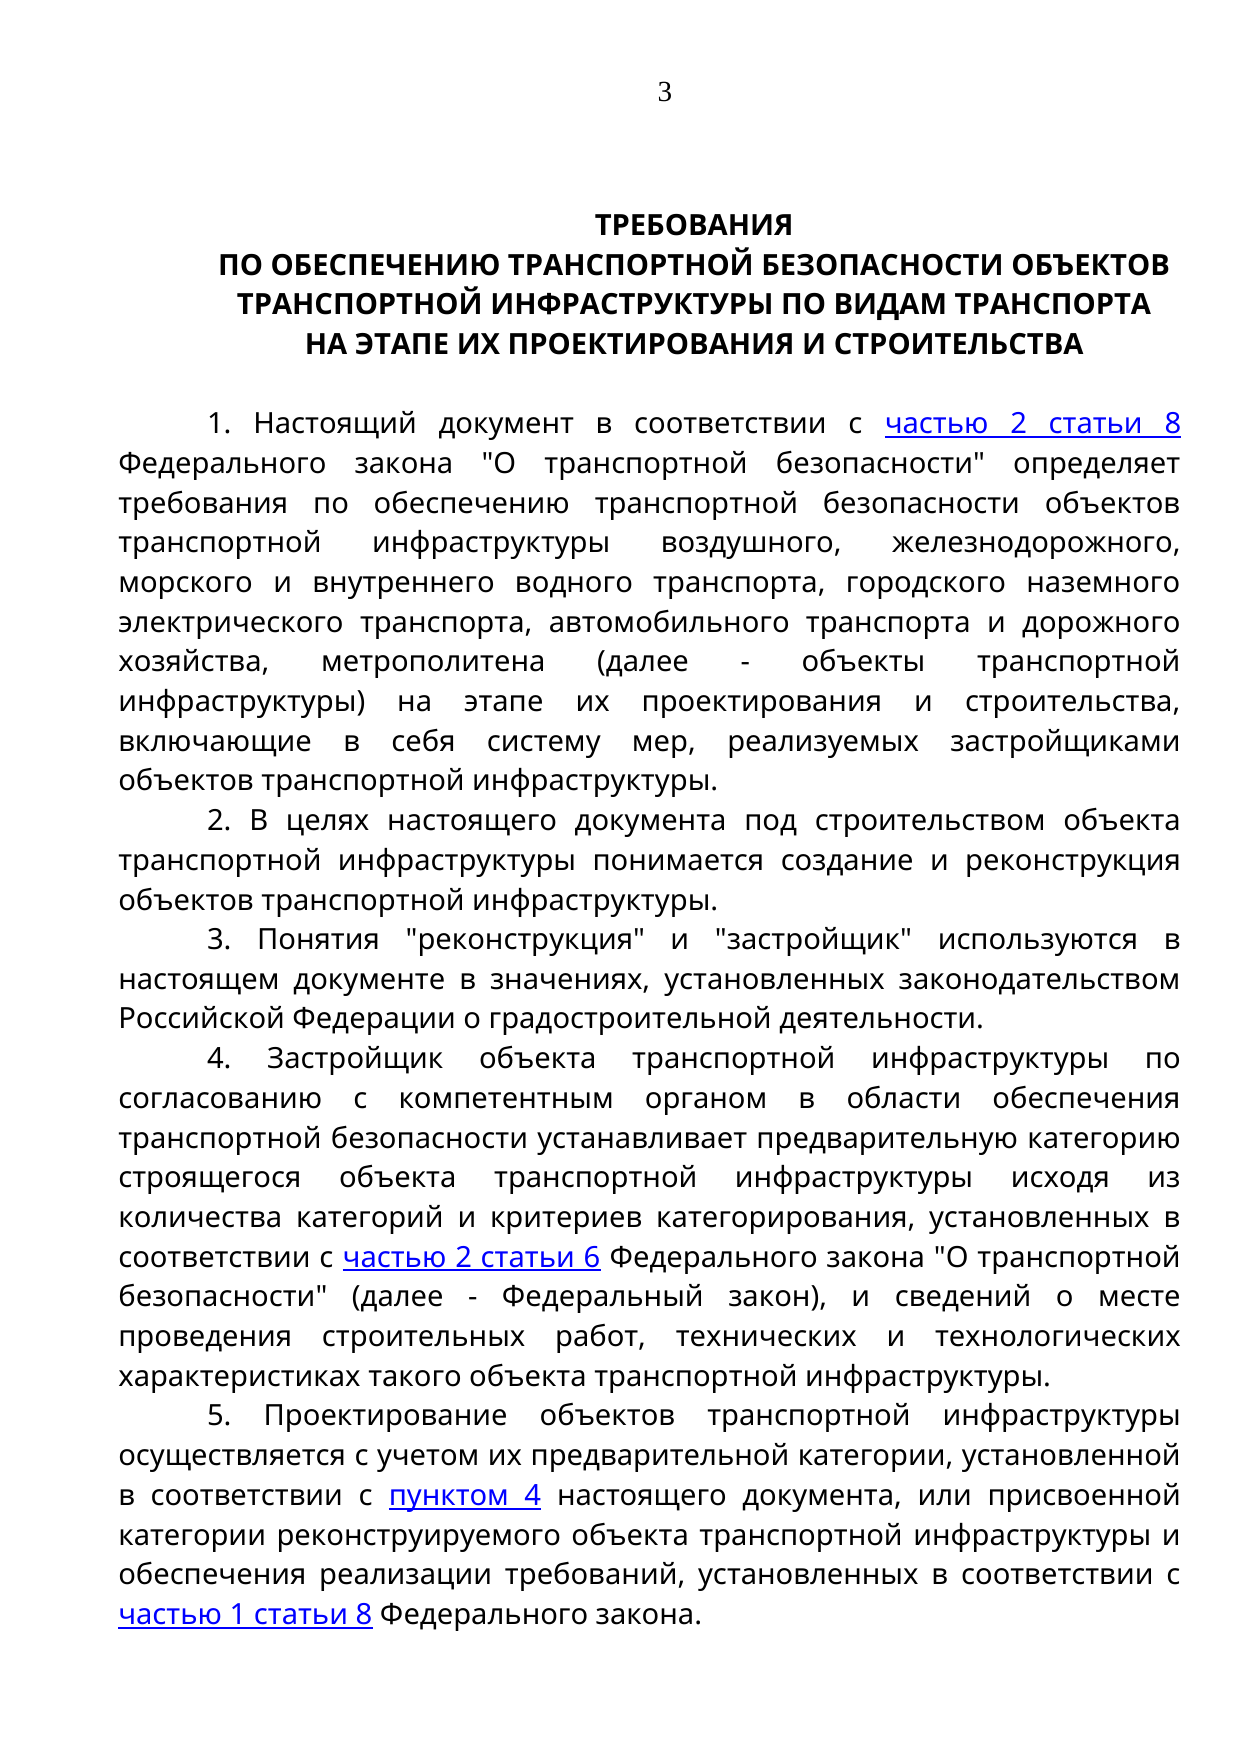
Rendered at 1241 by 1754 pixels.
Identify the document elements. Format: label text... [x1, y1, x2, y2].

text НА ЭТАПЕ ИХ ПРОЕКТИРОВАНИЯ И СТРОИТЕЛЬСТВА [118, 323, 1181, 363]
text 2. В целях настоящего документа под строительством объекта транспортной инфраструктуры понимается создание и реконструкция объектов транспортной инфраструктуры. [118, 799, 1181, 918]
text 1. Настоящий документ в соответствии с частью 2 статьи 8 Федерального закона "О транспортной безопасности" определяет требования по обеспечению транспортной безопасности объектов транспортной инфраструктуры воздушного, железнодорожного, морского и внутреннего водного транспорта, городского наземного электрического транспорта, автомобильного транспорта и дорожного хозяйства, метрополитена (далее - объекты транспортной инфраструктуры) на этапе их проектирования и строительства, включающие в себя систему мер, реализуемых застройщиками объектов транспортной инфраструктуры. [118, 402, 1181, 799]
text 3. Понятия "реконструкция" и "застройщик" используются в настоящем документе в значениях, установленных законодательством Российской Федерации о градостроительной деятельности. [118, 918, 1181, 1037]
text 4. Застройщик объекта транспортной инфраструктуры по согласованию с компетентным органом в области обеспечения транспортной безопасности устанавливает предварительную категорию строящегося объекта транспортной инфраструктуры исходя из количества категорий и критериев категорирования, установленных в соответствии с частью 2 статьи 6 Федерального закона "О транспортной безопасности" (далее - Федеральный закон), и сведений о месте проведения строительных работ, технических и технологических характеристиках такого объекта транспортной инфраструктуры. [118, 1037, 1181, 1395]
text ТРЕБОВАНИЯ [118, 204, 1181, 244]
text 5. Проектирование объектов транспортной инфраструктуры осуществляется с учетом их предварительной категории, установленной в соответствии с пунктом 4 настоящего документа, или присвоенной категории реконструируемого объекта транспортной инфраструктуры и обеспечения реализации требований, установленных в соответствии с частью 1 статьи 8 Федерального закона. [118, 1395, 1181, 1633]
text ПО ОБЕСПЕЧЕНИЮ ТРАНСПОРТНОЙ БЕЗОПАСНОСТИ ОБЪЕКТОВ [118, 244, 1181, 283]
text ТРАНСПОРТНОЙ ИНФРАСТРУКТУРЫ ПО ВИДАМ ТРАНСПОРТА [118, 283, 1181, 323]
